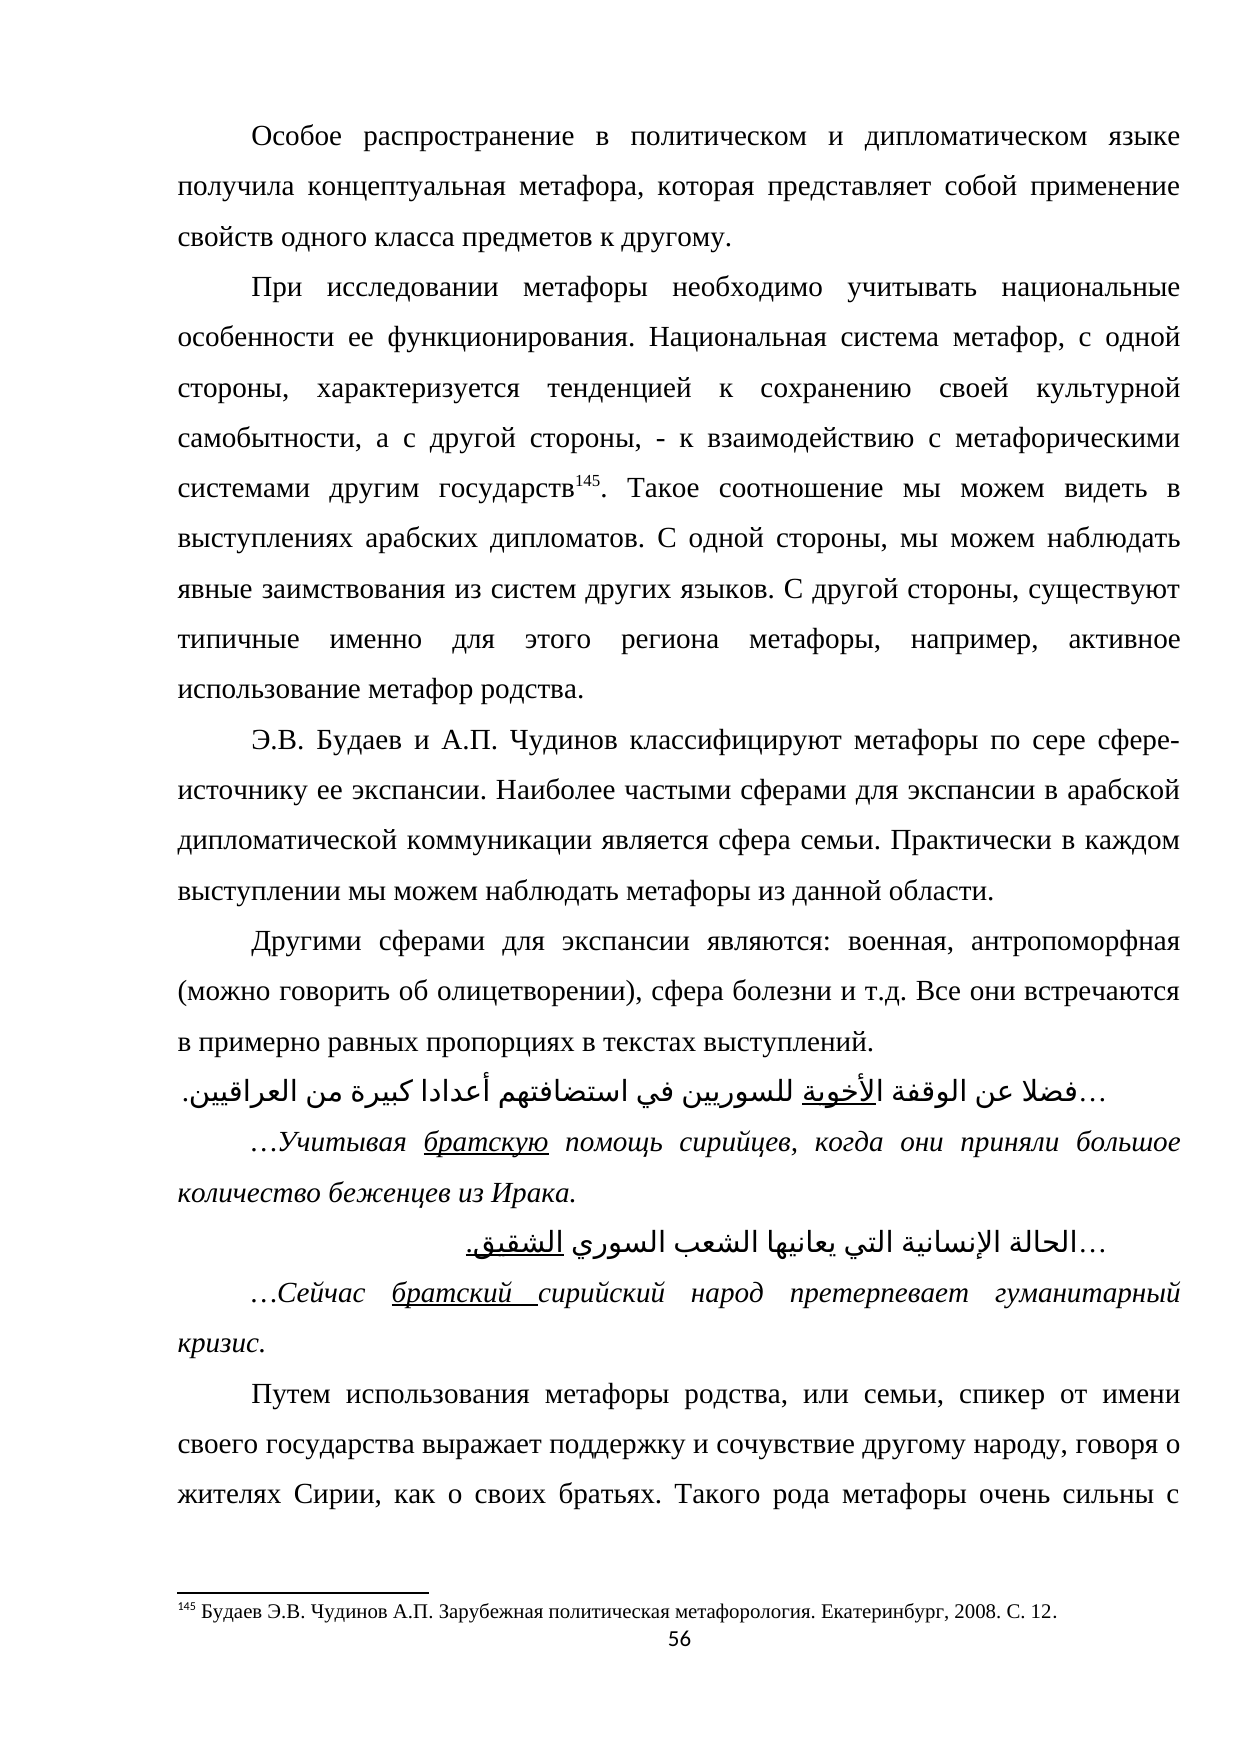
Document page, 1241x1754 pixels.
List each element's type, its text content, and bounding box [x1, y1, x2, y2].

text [177, 1376, 1181, 1510]
text …Учитывая братскую помощь сирийцев, когда они приняли большое количество беженцев из Ирака. [177, 1124, 1181, 1208]
text …فضلا عن الوقفة الأخوية للسوريين في استضافتهم أعدادا كبيرة من العراقيين. [177, 1074, 1181, 1108]
text При исследовании метафоры необходимо учитывать национальные особенности ее функционирования. Национальная система метафор, с одной стороны, характеризуется тенденцией к сохранению своей культурной самобытности, а с другой стороны, - к взаимодействию с метафорическими системами другим государств. Такое соотношение мы можем видеть в выступлениях арабских дипломатов. С одной стороны, мы можем наблюдать явные заимствования из систем других языков. С другой стороны, существуют типичные именно для этого региона метафоры, например, активное использование метафор родства. [177, 269, 1181, 705]
text …الحالة الإنسانية التي يعانيها الشعب السوري الشقيق. [177, 1225, 1181, 1258]
text Особое распространение в политическом и дипломатическом языке получила концептуальная метафора, которая представляет собой применение свойств одного класса предметов к другому. [177, 118, 1181, 252]
text Э.В. Будаев и А.П. Чудинов классифицируют метафоры по сере сфере-источнику ее экспансии. Наиболее частыми сферами для экспансии в арабской дипломатической коммуникации является сфера семьи. Практически в каждом выступлении мы можем наблюдать метафоры из данной области. [177, 722, 1181, 906]
text …Сейчас братский сирийский народ претерпевает гуманитарный кризис. [177, 1275, 1181, 1359]
text Другими сферами для экспансии являются: военная, антропоморфная (можно говорить об олицетворении), сфера болезни и т.д. Все они встречаются в примерно равных пропорциях в текстах выступлений. [177, 923, 1181, 1057]
